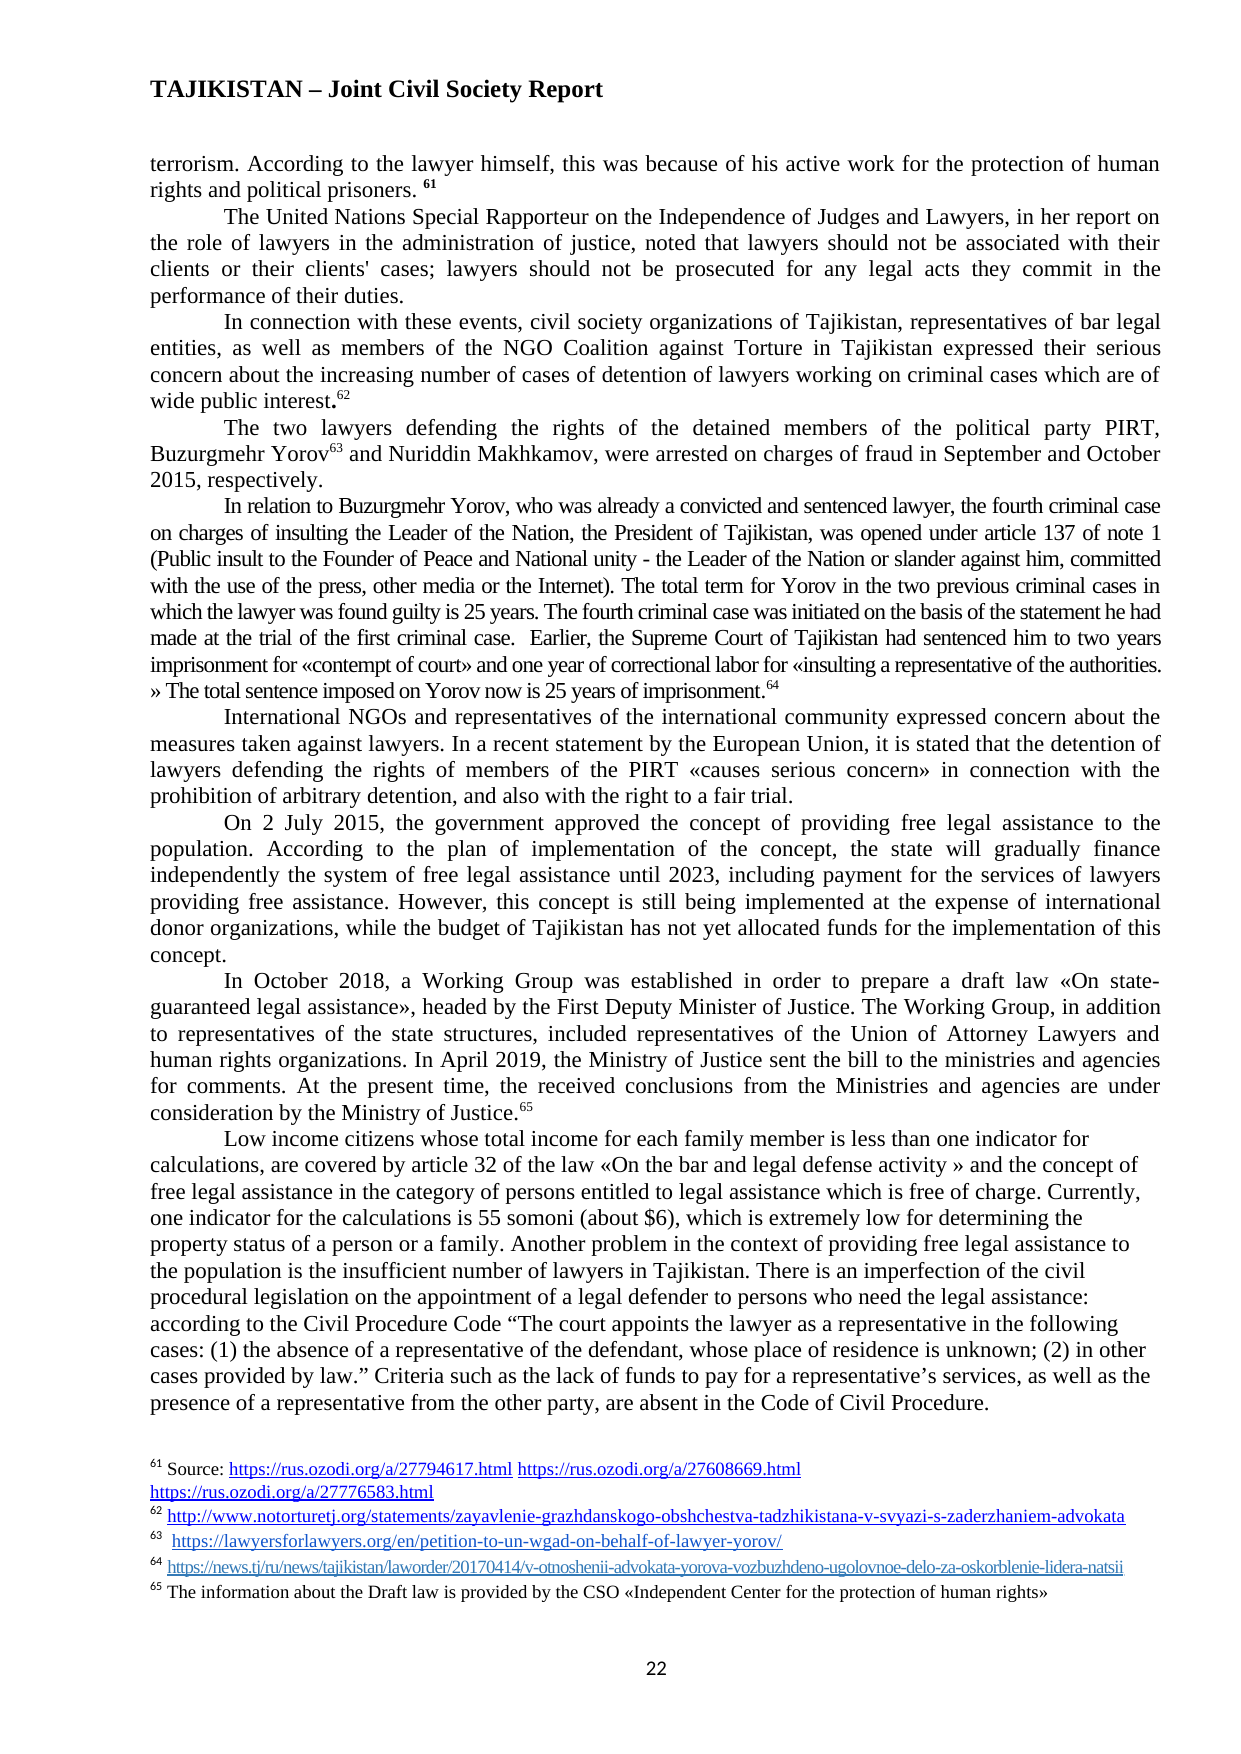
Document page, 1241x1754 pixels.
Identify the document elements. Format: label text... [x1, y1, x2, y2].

text The two lawyers defending the rights of the detained members of the political party PIRT, Buzurgmehr Yorov and Nuriddin Makhkamov, were arrested on charges of fraud in September and October 2015, respectively. [150, 413, 1162, 493]
text On 2 July 2015, the government approved the concept of providing free legal assistance to the population. According to the plan of implementation of the concept, the state will gradually finance independently the system of free legal assistance until 2023, including payment for the services of lawyers providing free assistance. However, this concept is still being implemented at the expense of international donor organizations, while the budget of Tajikistan has not yet allocated funds for the implementation of this concept. [150, 809, 1162, 967]
text International NGOs and representatives of the international community expressed concern about the measures taken against lawyers. In a recent statement by the European Union, it is stated that the detention of lawyers defending the rights of members of the PIRT «causes serious concern» in connection with the prohibition of arbitrary detention, and also with the right to a fair trial. [150, 703, 1162, 809]
text In relation to Buzurgmehr Yorov, who was already a convicted and sentenced lawyer, the fourth criminal case on charges of insulting the Leader of the Nation, the President of Tajikistan, was opened under article 137 of note 1 (Public insult to the Founder of Peace and National unity - the Leader of the Nation or slander against him, committed with the use of the press, other media or the Internet). The total term for Yorov in the two previous criminal cases in which the lawyer was found guilty is 25 years. The fourth criminal case was initiated on the basis of the statement he had made at the trial of the first criminal case. Earlier, the Supreme Court of Tajikistan had sentenced him to two years imprisonment for «contempt of court» and one year of correctional labor for «insulting a representative of the authorities. » The total sentence imposed on Yorov now is 25 years of imprisonment. [150, 493, 1162, 703]
subtitle In connection with these events, civil society organizations of Tajikistan, representatives of bar legal entities, as well as members of the NGO Coalition against Torture in Tajikistan expressed their serious concern about the increasing number of cases of detention of lawyers working on criminal cases which are of wide public interest. [150, 308, 1162, 413]
subtitle The United Nations Special Rapporteur on the Independence of Judges and Lawyers, in her report on the role of lawyers in the administration of justice, noted that lawyers should not be associated with their clients or their clients' cases; lawyers should not be prosecuted for any legal acts they commit in the performance of their duties. [150, 203, 1162, 308]
text In October 2018, a Working Group was established in order to prepare a draft law «On state-guaranteed legal assistance», headed by the First Deputy Minister of Justice. The Working Group, in addition to representatives of the state structures, included representatives of the Union of Attorney Lawyers and human rights organizations. In April 2019, the Ministry of Justice sent the bill to the ministries and agencies for comments. At the present time, the received conclusions from the Ministries and agencies are under consideration by the Ministry of Justice. [150, 967, 1162, 1125]
text Low income citizens whose total income for each family member is less than one indicator for calculations, are covered by article 32 of the law «On the bar and legal defense activity » and the concept of free legal assistance in the category of persons entitled to legal assistance which is free of charge. Currently, one indicator for the calculations is 55 somoni (about $6), which is extremely low for determining the property status of a person or a family. Another problem in the context of providing free legal assistance to the population is the insufficient number of lawyers in Tajikistan. There is an imperfection of the civil procedural legislation on the appointment of a legal defender to persons who need the legal assistance: according to the Civil Procedure Code “The court appoints the lawyer as a representative in the following cases: (1) the absence of a representative of the defendant, whose place of residence is unknown; (2) in other cases provided by law.” Criteria such as the lack of funds to pay for a representative’s services, as well as the presence of a representative from the other party, are absent in the Code of Civil Procedure. [150, 1125, 1162, 1415]
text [150, 150, 1162, 203]
